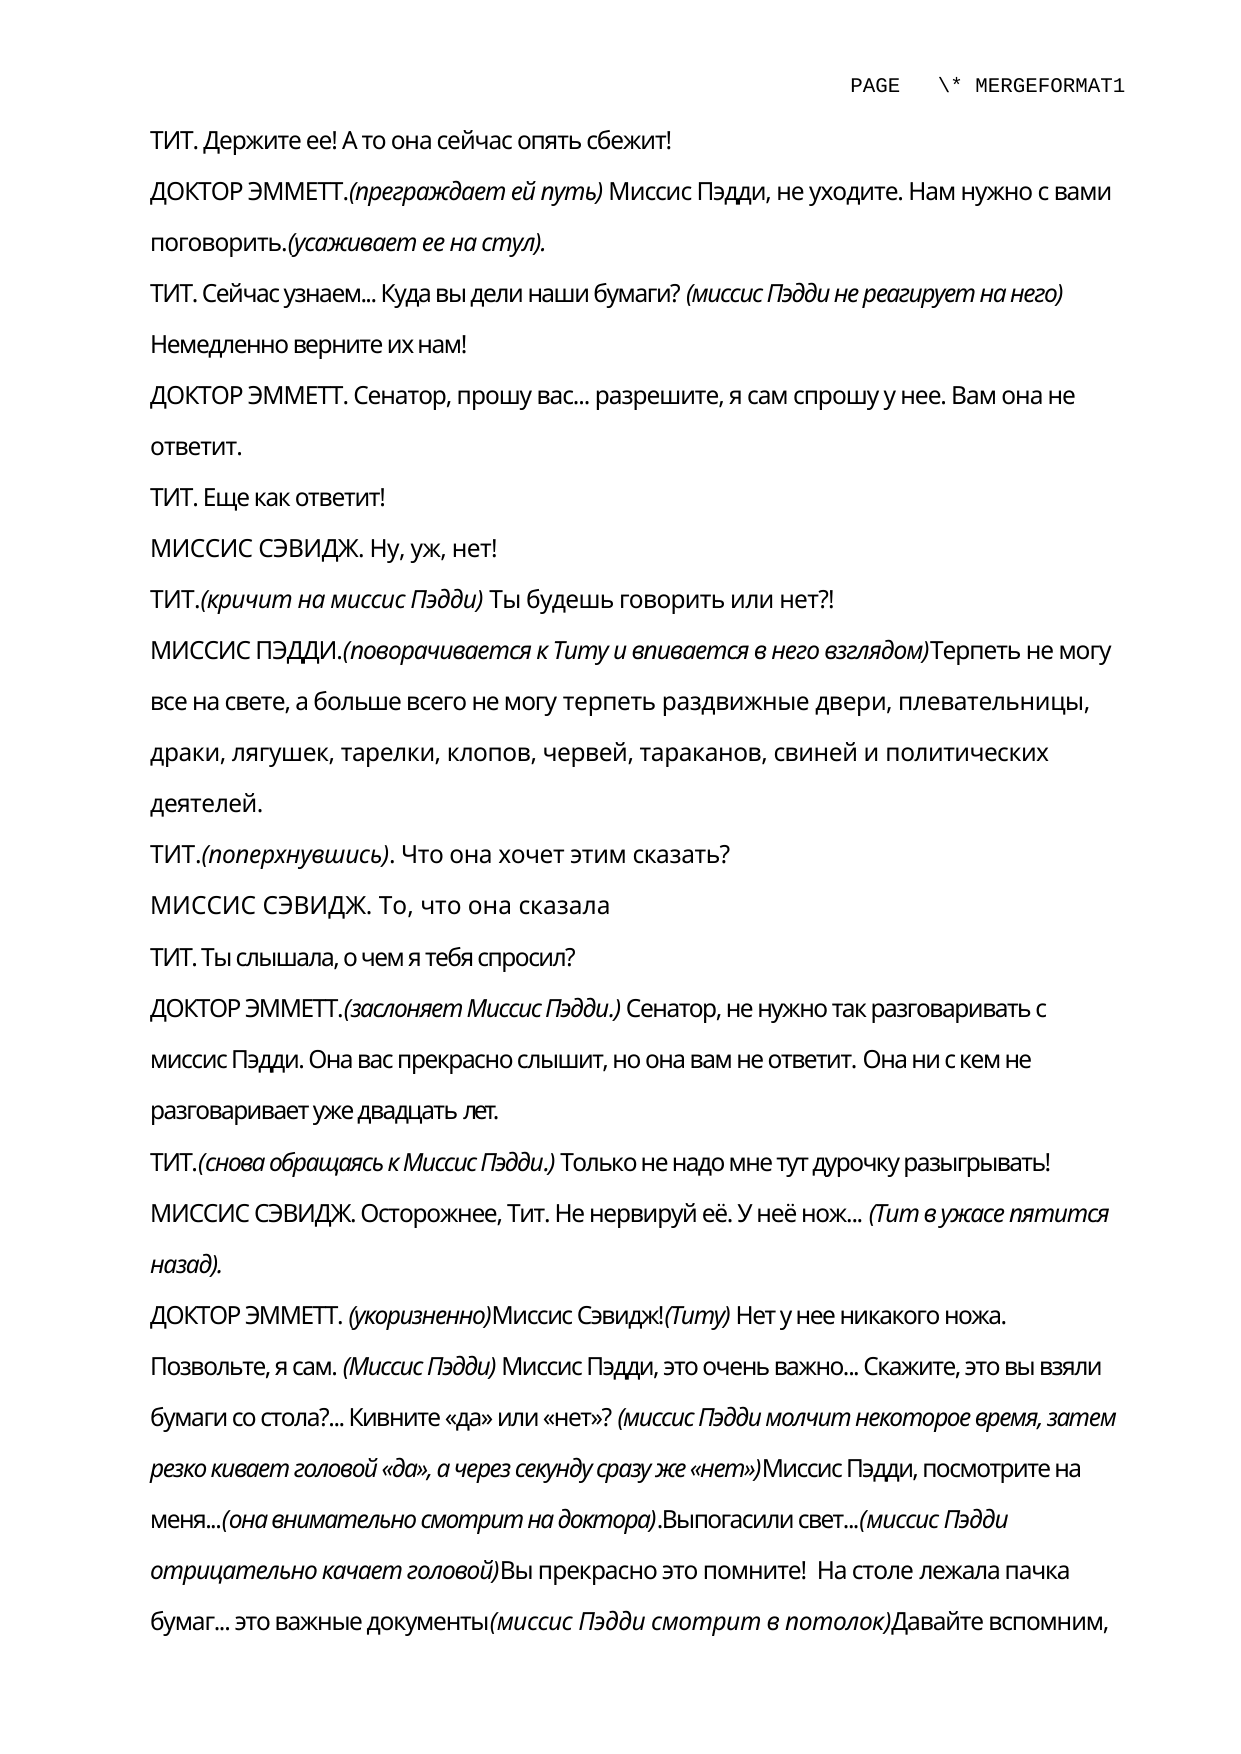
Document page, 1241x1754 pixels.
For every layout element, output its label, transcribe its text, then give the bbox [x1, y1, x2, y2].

text ДОКТОР ЭММЕТТ.(преграждает ей путь) Миссис Пэдди, не уходите. Нам нужно с вами поговорить.(усаживает ее на стул). [150, 173, 1125, 258]
text МИССИС СЭВИДЖ. Ну, уж, нет! [150, 531, 1125, 565]
text ТИТ.(поперхнувшись). Что она хочет этим сказать? [150, 837, 1125, 871]
text ТИТ.(снова обращаясь к Миссис Пэдди.) Только не надо мне тут дурочку разыгрывать! [150, 1144, 1125, 1178]
text ТИТ. Держите ее! А то она сейчас опять сбежит! [150, 122, 1125, 156]
text МИССИС ПЭДДИ.(поворачивается к Титу и впивается в него взглядом)Терпеть не могу все на свете, а больше всего не могу терпеть раздвижные двери, плевательницы, драки, лягушек, тарелки, клопов, червей, тараканов, свиней и политических деятелей. [150, 633, 1125, 820]
text ТИТ.(кричит на миссис Пэдди) Ты будешь говорить или нет?! [150, 582, 1125, 616]
text ДОКТОР ЭММЕТТ.(заслоняет Миссис Пэдди.) Сенатор, не нужно так разговаривать с миссис Пэдди. Она вас прекрасно слышит, но она вам не ответит. Она ни с кем не разговаривает уже двадцать лет. [150, 991, 1125, 1127]
text ТИТ. Ты слышала, о чем я тебя спросил? [150, 939, 1125, 973]
text ТИТ. Сейчас узнаем... Куда вы дели наши бумаги? (миссис Пэдди не реагирует на него) Немедленно верните их нам! [150, 275, 1125, 361]
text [150, 1298, 1125, 1638]
text ТИТ. Еще как ответит! [150, 479, 1125, 514]
text МИССИС СЭВИДЖ. То, что она сказала [150, 888, 1125, 922]
text МИССИС СЭВИДЖ. Осторожнее, Тит. Не нервируй её. У неё нож... (Тит в ужасе пятится назад). [150, 1196, 1125, 1281]
text ДОКТОР ЭММЕТТ. Сенатор, прошу вас... разрешите, я сам спрошу у нее. Вам она не ответит. [150, 377, 1125, 463]
